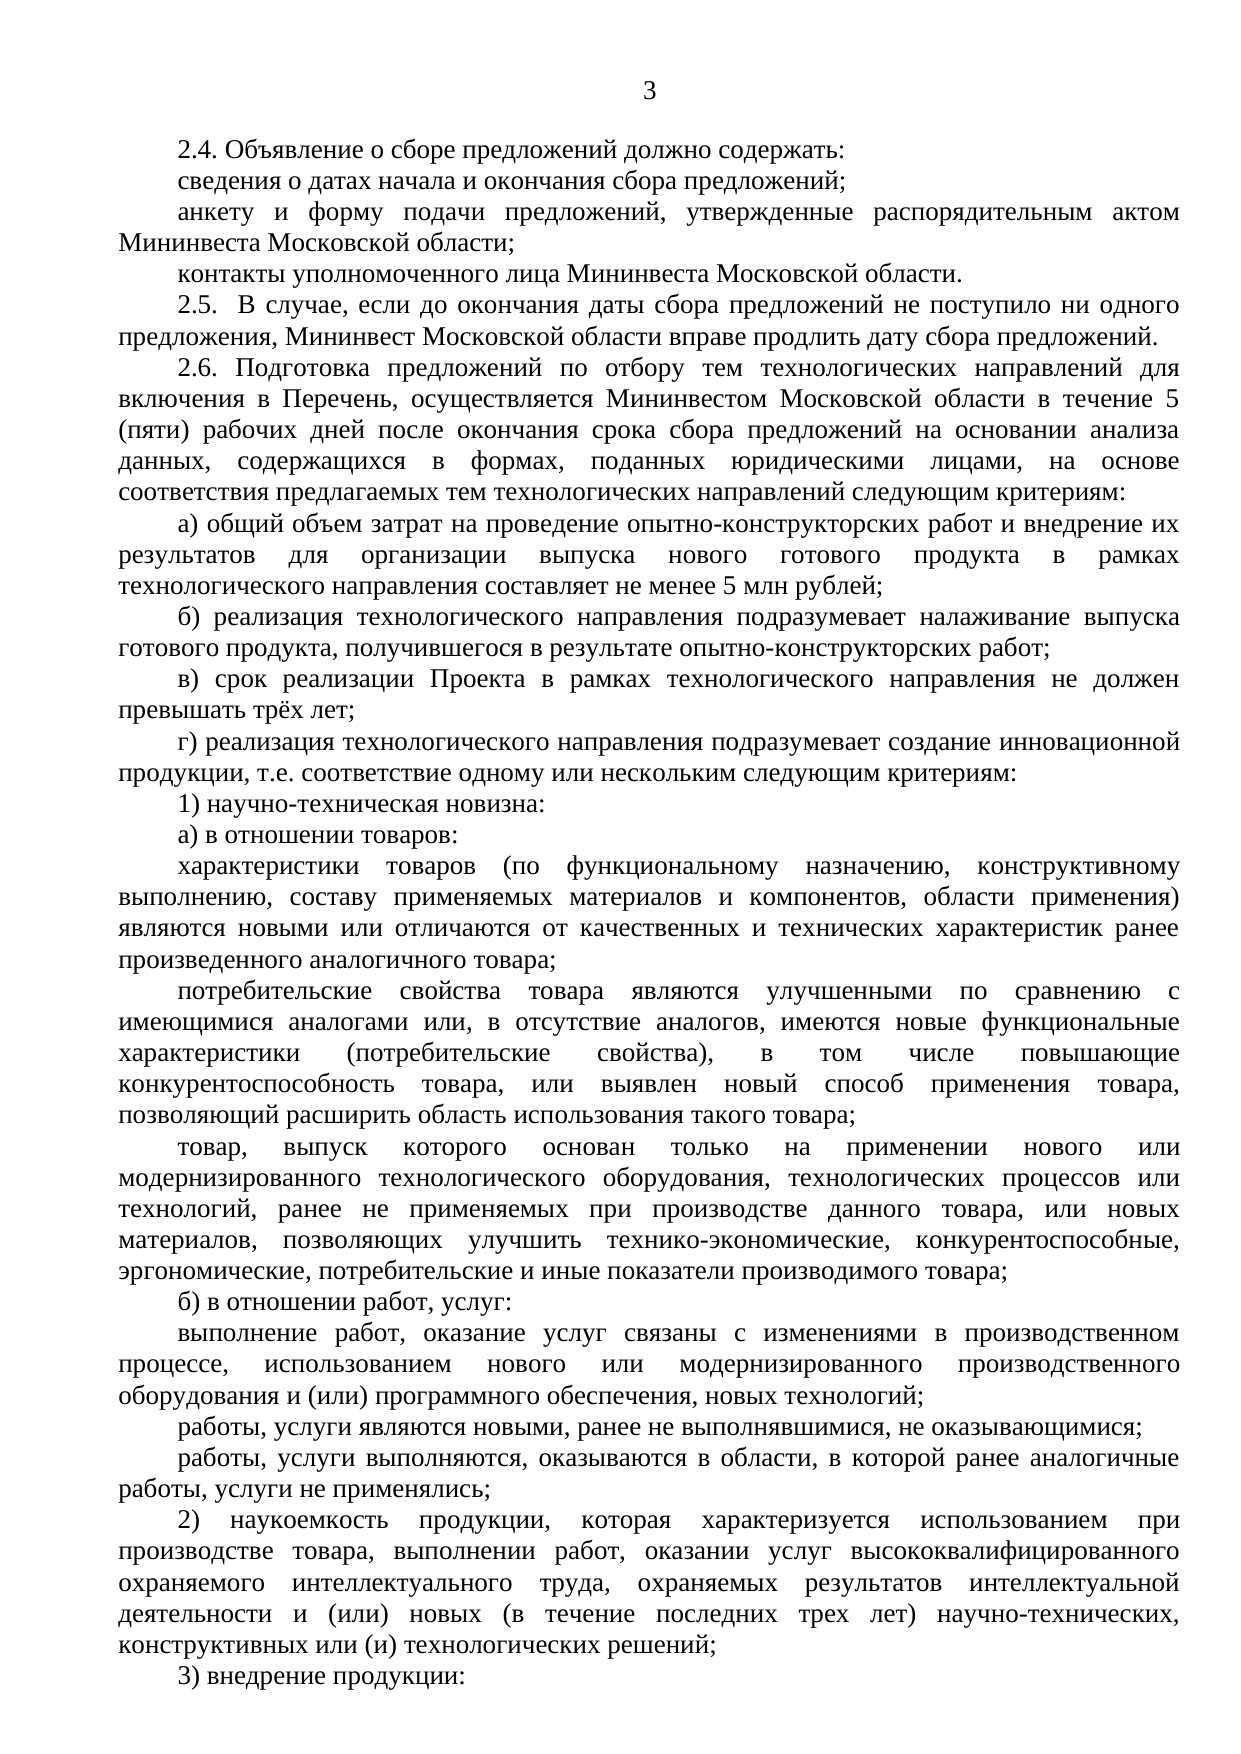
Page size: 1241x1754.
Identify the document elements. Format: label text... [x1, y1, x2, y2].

title работы, услуги являются новыми, ранее не выполнявшимися, не оказывающимися; [118, 1410, 1181, 1441]
title 1) научно-техническая новизна: [118, 787, 1181, 818]
title а) в отношении товаров: [118, 818, 1181, 849]
title г) реализация технологического направления подразумевает создание инновационной продукции, т.е. соответствие одному или нескольким следующим критериям: [118, 725, 1181, 787]
title товар, выпуск которого основан только на применении нового или модернизированного технологического оборудования, технологических процессов или технологий, ранее не применяемых при производстве данного товара, или новых материалов, позволяющих улучшить технико-экономические, конкурентоспособные, эргономические, потребительские и иные показатели производимого товара; [118, 1129, 1181, 1285]
title потребительские свойства товара являются улучшенными по сравнению с имеющимися аналогами или, в отсутствие аналогов, имеются новые функциональные характеристики (потребительские свойства), в том числе повышающие конкурентоспособность товара, или выявлен новый способ применения товара, позволяющий расширить область использования такого товара; [118, 974, 1181, 1129]
title выполнение работ, оказание услуг связаны с изменениями в производственном процессе, использованием нового или модернизированного производственного оборудования и (или) программного обеспечения, новых технологий; [118, 1316, 1181, 1410]
title б) в отношении работ, услуг: [118, 1285, 1181, 1316]
title контакты уполномоченного лица Мининвеста Московской области. [118, 257, 1181, 289]
title а) общий объем затрат на проведение опытно-конструкторских работ и внедрение их результатов для организации выпуска нового готового продукта в рамках технологического направления составляет не менее 5 млн рублей; [118, 507, 1181, 600]
title в) срок реализации Проекта в рамках технологического направления не должен превышать трёх лет; [118, 662, 1181, 725]
title 3) внедрение продукции: [118, 1659, 1181, 1690]
title 2.6. Подготовка предложений по отбору тем технологических направлений для включения в Перечень, осуществляется Мининвестом Московской области в течение 5 (пяти) рабочих дней после окончания срока сбора предложений на основании анализа данных, содержащихся в формах, поданных юридическими лицами, на основе соответствия предлагаемых тем технологических направлений следующим критериям: [118, 351, 1181, 507]
title 2) наукоемкость продукции, которая характеризуется использованием при производстве товара, выполнении работ, оказании услуг высококвалифицированного охраняемого интеллектуального труда, охраняемых результатов интеллектуальной деятельности и (или) новых (в течение последних трех лет) научно-технических, конструктивных или (и) технологических решений; [118, 1503, 1181, 1659]
title сведения о датах начала и окончания сбора предложений; [118, 164, 1181, 195]
title б) реализация технологического направления подразумевает налаживание выпуска готового продукта, получившегося в результате опытно-конструкторских работ; [118, 600, 1181, 662]
title характеристики товаров (по функциональному назначению, конструктивному выполнению, составу применяемых материалов и компонентов, области применения) являются новыми или отличаются от качественных и технических характеристик ранее произведенного аналогичного товара; [118, 849, 1181, 974]
title анкету и форму подачи предложений, утвержденные распорядительным актом Мининвеста Московской области; [118, 195, 1181, 257]
title 2.5. В случае, если до окончания даты сбора предложений не поступило ни одного предложения, Мининвест Московской области вправе продлить дату сбора предложений. [118, 289, 1181, 351]
title работы, услуги выполняются, оказываются в области, в которой ранее аналогичные работы, услуги не применялись; [118, 1441, 1181, 1503]
title 2.4. Объявление о сборе предложений должно содержать: [118, 133, 1181, 164]
